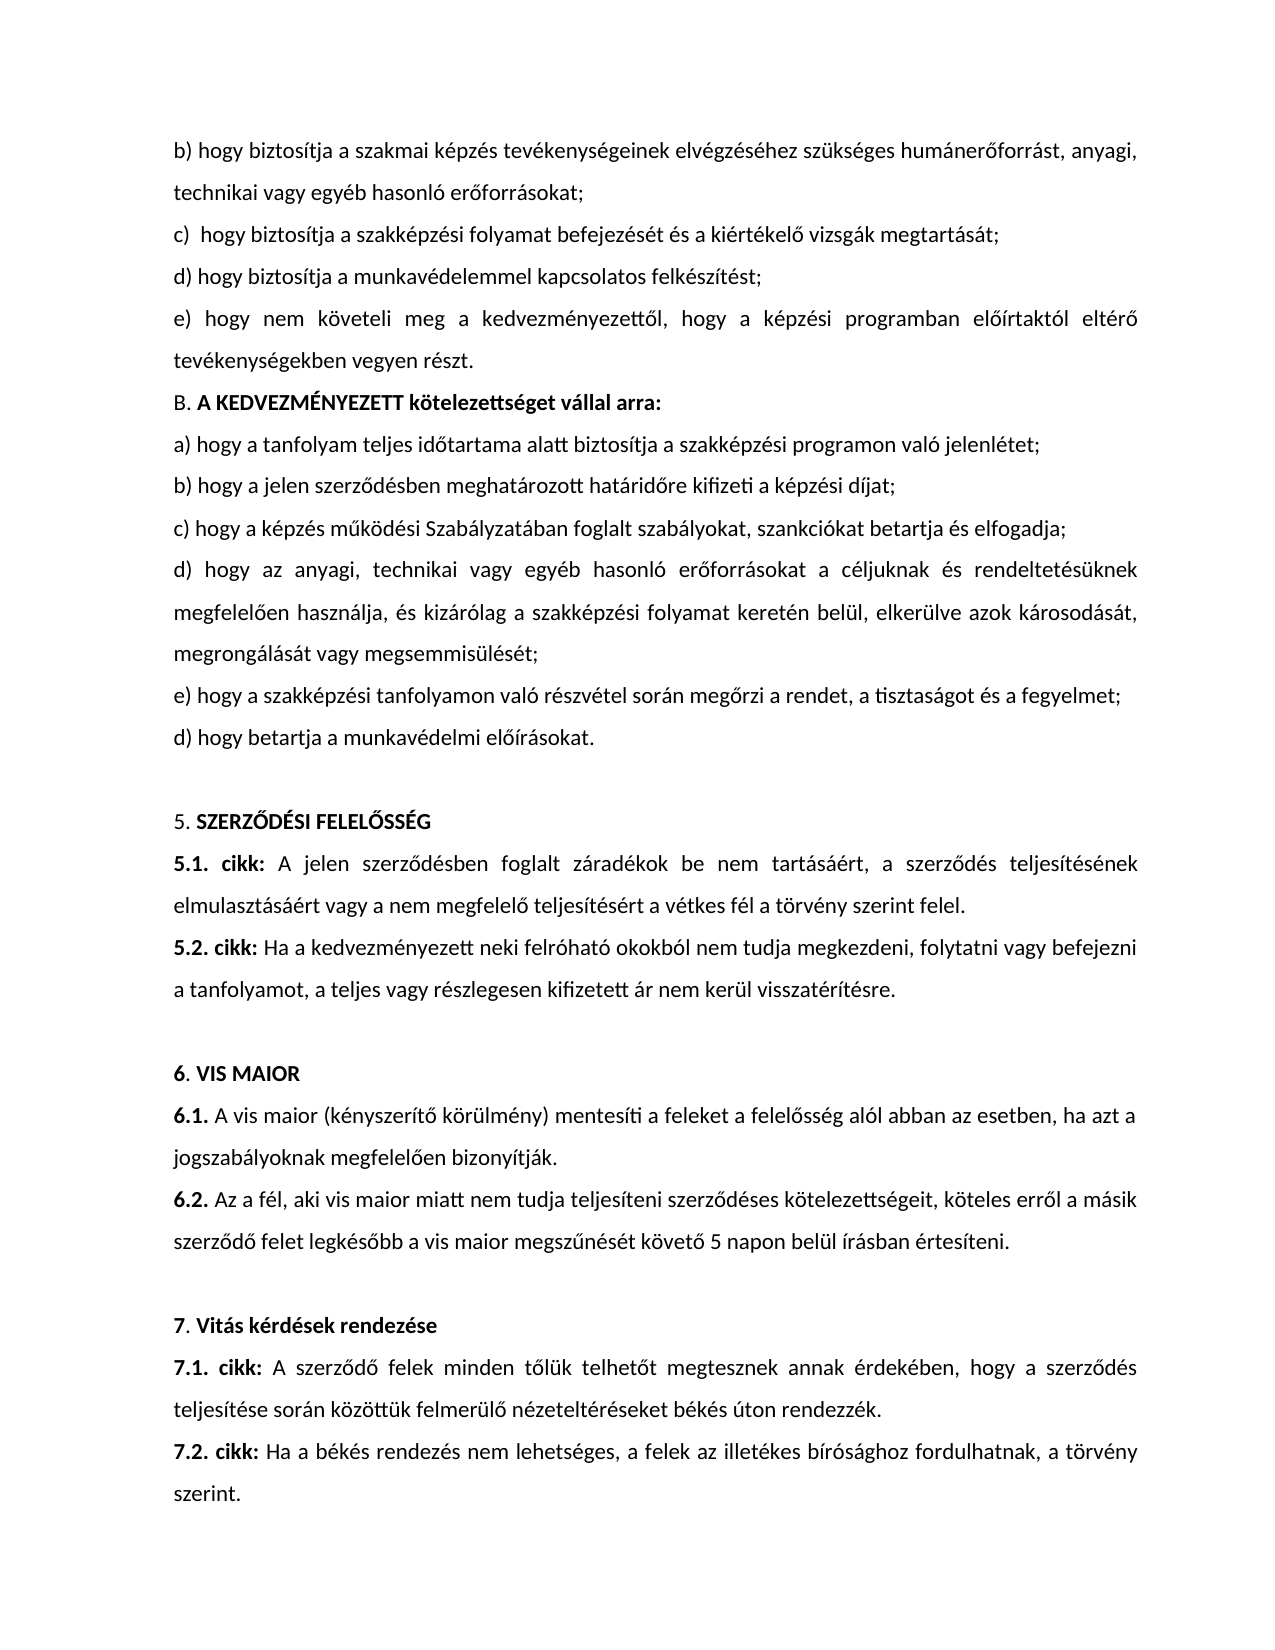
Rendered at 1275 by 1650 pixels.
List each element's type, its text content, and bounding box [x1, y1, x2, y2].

text d) hogy betartja a munkavédelmi előírásokat. [173, 723, 1139, 752]
text 5.2. cikk: Ha a kedvezményezett neki felróható okokból nem tudja megkezdeni, folytatni vagy befejezni a tanfolyamot, a teljes vagy részlegesen kifizetett ár nem kerül visszatérítésre. [173, 933, 1139, 1003]
text d) hogy biztosítja a munkavédelemmel kapcsolatos felkészítést; [173, 262, 1139, 290]
text c) hogy biztosítja a szakképzési folyamat befejezését és a kiértékelő vizsgák megtartását; [173, 220, 1139, 248]
text 6.2. Az a fél, aki vis maior miatt nem tudja teljesíteni szerződéses kötelezettségeit, köteles erről a másik szerződő felet legkésőbb a vis maior megszűnését követő 5 napon belül írásban értesíteni. [173, 1185, 1139, 1255]
text d) hogy az anyagi, technikai vagy egyéb hasonló erőforrásokat a céljuknak és rendeltetésüknek megfelelően használja, és kizárólag a szakképzési folyamat keretén belül, elkerülve azok károsodását, megrongálását vagy megsemmisülését; [173, 556, 1139, 668]
text 5.1. cikk: A jelen szerződésben foglalt záradékok be nem tartásáért, a szerződés teljesítésének elmulasztásáért vagy a nem megfelelő teljesítésért a vétkes fél a törvény szerint felel. [173, 849, 1139, 919]
text 7. Vitás kérdések rendezése [173, 1311, 1139, 1339]
text c) hogy a képzés működési Szabályzatában foglalt szabályokat, szankciókat betartja és elfogadja; [173, 514, 1139, 542]
text e) hogy a szakképzési tanfolyamon való részvétel során megőrzi a rendet, a tisztaságot és a fegyelmet; [173, 682, 1139, 709]
text B. A KEDVEZMÉNYEZETT kötelezettséget vállal arra: [136, 388, 1139, 416]
text a) hogy a tanfolyam teljes időtartama alatt biztosítja a szakképzési programon való jelenlétet; [173, 430, 1139, 458]
text 5. SZERZŐDÉSI FELELŐSSÉG [173, 807, 1139, 836]
text e) hogy nem követeli meg a kedvezményezettől, hogy a képzési programban előírtaktól eltérő tevékenységekben vegyen részt. [173, 304, 1139, 374]
text b) hogy biztosítja a szakmai képzés tevékenységeinek elvégzéséhez szükséges humánerőforrást, anyagi, technikai vagy egyéb hasonló erőforrásokat; [173, 136, 1139, 206]
text 6. VIS MAIOR [173, 1059, 1139, 1087]
text 6.1. A vis maior (kényszerítő körülmény) mentesíti a feleket a felelősség alól abban az esetben, ha azt a jogszabályoknak megfelelően bizonyítják. [173, 1101, 1139, 1171]
text 7.2. cikk: Ha a békés rendezés nem lehetséges, a felek az illetékes bírósághoz fordulhatnak, a törvény szerint. [173, 1437, 1139, 1507]
text b) hogy a jelen szerződésben meghatározott határidőre kifizeti a képzési díjat; [173, 472, 1139, 500]
text 7.1. cikk: A szerződő felek minden tőlük telhetőt megtesznek annak érdekében, hogy a szerződés teljesítése során közöttük felmerülő nézeteltéréseket békés úton rendezzék. [173, 1353, 1139, 1423]
